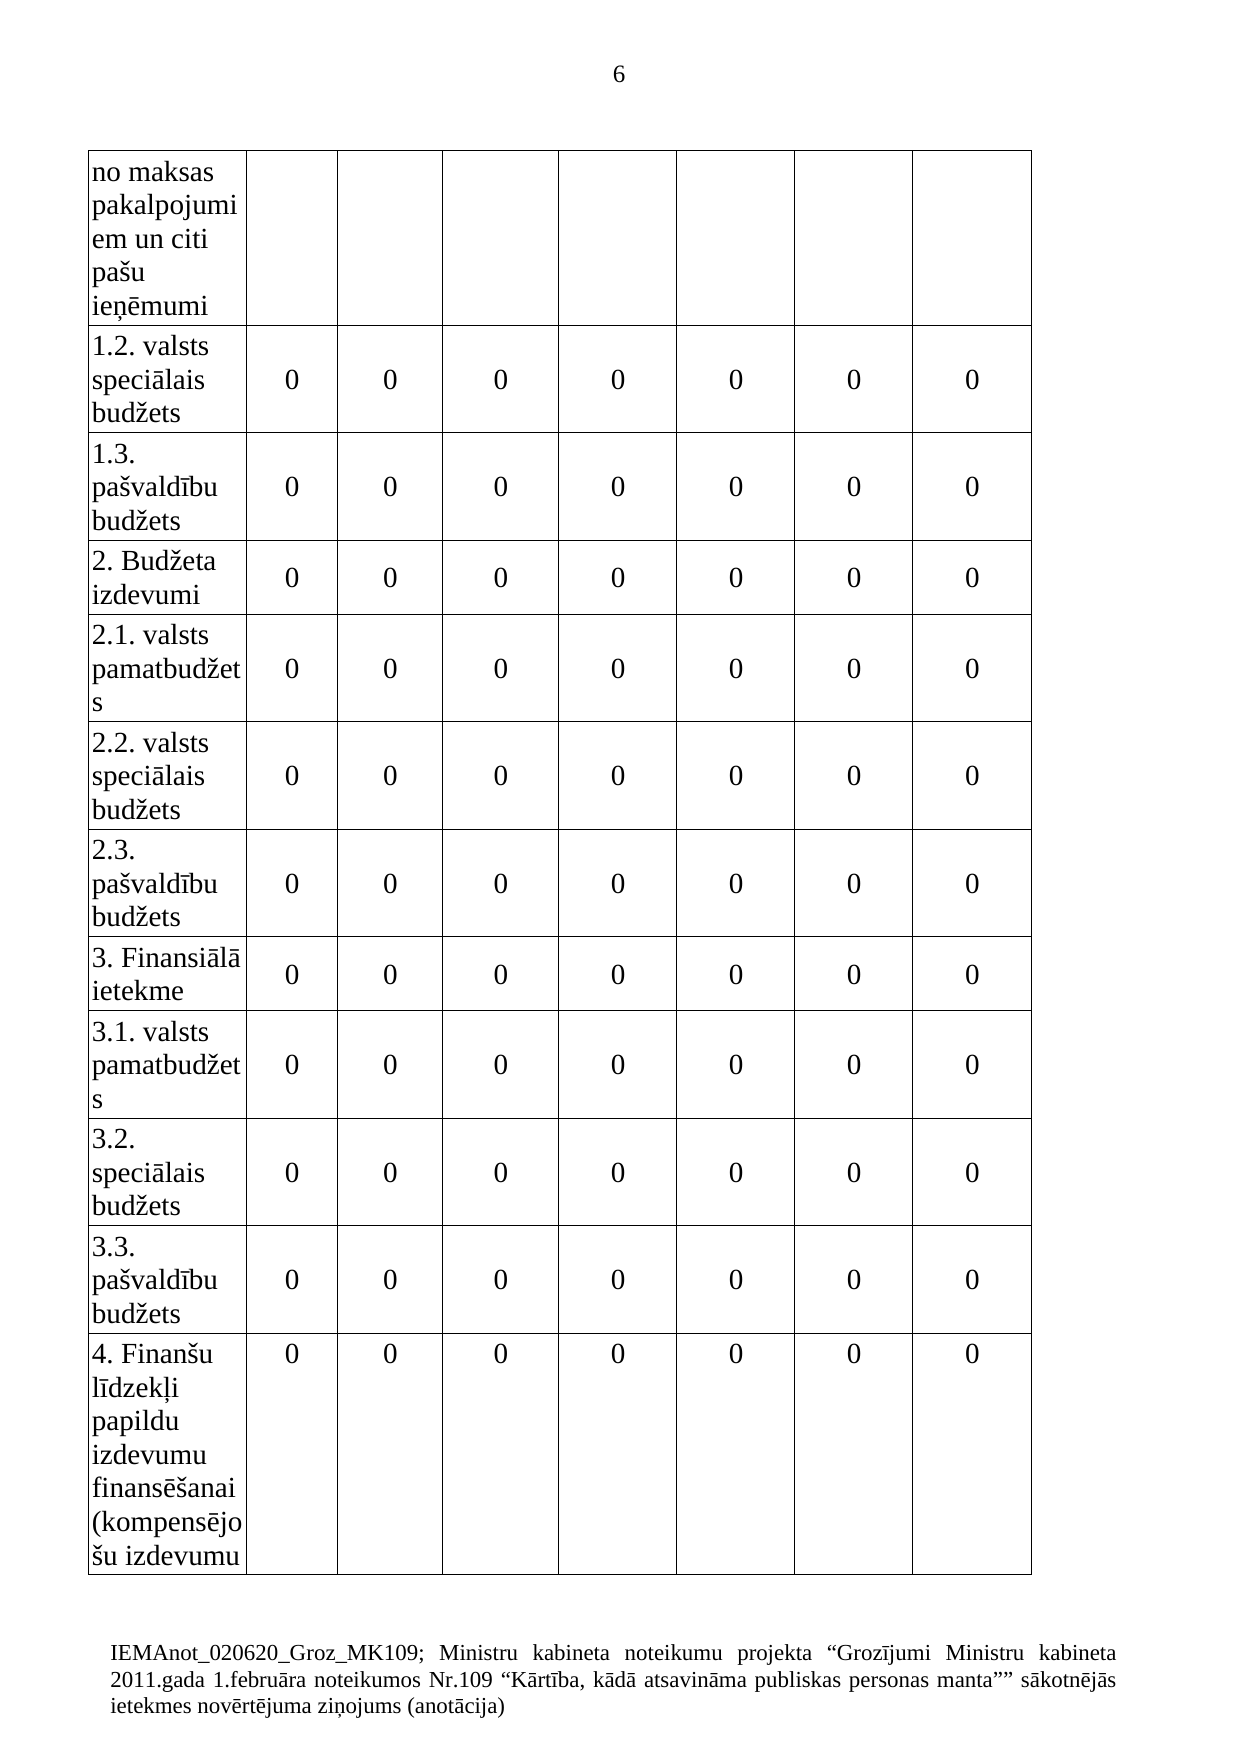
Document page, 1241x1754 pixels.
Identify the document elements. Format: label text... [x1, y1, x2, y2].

table_cell 0 [338, 433, 442, 539]
table_cell 2. Budžeta izdevumi [89, 541, 246, 613]
table_cell 0 [247, 615, 337, 721]
table_cell 0 [443, 1011, 558, 1117]
table_cell 0 [795, 722, 912, 828]
table_cell 0 [795, 1119, 912, 1225]
table_cell 0 [443, 1334, 558, 1574]
table_cell 0 [795, 937, 912, 1010]
table_cell 0 [443, 722, 558, 828]
table_cell 0 [677, 433, 794, 539]
table_cell 0 [677, 151, 794, 324]
table_cell 0 [913, 615, 1031, 721]
table_cell 2.3. pašvaldību budžets [89, 830, 246, 936]
table_cell 0 [443, 541, 558, 613]
table_cell 0 [677, 1119, 794, 1225]
table_cell 0 [338, 1011, 442, 1117]
table_cell 0 [247, 326, 337, 432]
table_cell 0 [677, 1011, 794, 1117]
table_cell 0 [795, 1011, 912, 1117]
table_cell 0 [795, 830, 912, 936]
table_cell 0 [913, 937, 1031, 1010]
table_cell 0 [559, 433, 676, 539]
table_cell 0 [247, 1011, 337, 1117]
table_cell 0 [677, 326, 794, 432]
table_cell 0 [913, 1334, 1031, 1574]
table_cell 2.2. valsts speciālais budžets [89, 722, 246, 828]
table_cell 0 [559, 541, 676, 613]
table_cell 0 [559, 326, 676, 432]
table_cell 0 [677, 722, 794, 828]
table_cell 0 [677, 541, 794, 613]
table_cell 0 [795, 1334, 912, 1574]
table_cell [89, 1334, 246, 1574]
table_cell 0 [247, 1119, 337, 1225]
table_cell 0 [443, 830, 558, 936]
table_cell 0 [795, 433, 912, 539]
table_cell 0 [247, 433, 337, 539]
table_cell 0 [559, 722, 676, 828]
table_cell 0 [559, 1226, 676, 1332]
table_cell 0 [795, 151, 912, 324]
table_cell 3.2. speciālais budžets [89, 1119, 246, 1225]
table_cell 0 [443, 326, 558, 432]
table_cell 0 [913, 433, 1031, 539]
table_cell 0 [338, 830, 442, 936]
table_cell 0 [795, 326, 912, 432]
table_cell 0 [247, 1334, 337, 1574]
table_cell 0 [559, 151, 676, 324]
table_cell 0 [443, 1119, 558, 1225]
table_cell 0 [913, 541, 1031, 613]
table_cell 0 [559, 937, 676, 1010]
table_cell 0 [443, 937, 558, 1010]
table_cell 0 [338, 151, 442, 324]
table_cell 3.1. valsts pamatbudžets [89, 1011, 246, 1117]
table_cell 0 [338, 1119, 442, 1225]
table_cell 0 [677, 830, 794, 936]
table_cell 0 [338, 1226, 442, 1332]
table_cell 0 [795, 541, 912, 613]
table_cell 0 [338, 937, 442, 1010]
table_cell 0 [247, 937, 337, 1010]
table_cell 0 [247, 541, 337, 613]
table_cell 0 [338, 615, 442, 721]
table_cell 0 [338, 722, 442, 828]
table_cell 0 [338, 1334, 442, 1574]
table_cell 0 [247, 830, 337, 936]
table_cell 0 [559, 1011, 676, 1117]
table_cell 1.3. pašvaldību budžets [89, 433, 246, 539]
table_cell 3.3. pašvaldību budžets [89, 1226, 246, 1332]
table_cell 0 [338, 326, 442, 432]
table_cell 0 [443, 615, 558, 721]
table_cell 0 [913, 1226, 1031, 1332]
table_cell 0 [795, 1226, 912, 1332]
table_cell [89, 151, 246, 324]
table_cell 0 [338, 541, 442, 613]
table_cell 0 [913, 1119, 1031, 1225]
table_cell 1.2. valsts speciālais budžets [89, 326, 246, 432]
table_cell 0 [913, 326, 1031, 432]
table_cell 3. Finansiālā ietekme [89, 937, 246, 1010]
table_cell 0 [559, 1119, 676, 1225]
table_cell 0 [443, 1226, 558, 1332]
table_cell 0 [559, 1334, 676, 1574]
table_cell 0 [913, 1011, 1031, 1117]
table_cell 0 [677, 1334, 794, 1574]
table_cell 0 [559, 830, 676, 936]
table_cell 0 [443, 151, 558, 324]
table_cell 0 [677, 937, 794, 1010]
table_cell 0 [247, 722, 337, 828]
table_cell 0 [795, 615, 912, 721]
table_cell 0 [913, 151, 1031, 324]
table_cell 0 [247, 151, 337, 324]
table_cell 2.1. valsts pamatbudžets [89, 615, 246, 721]
table_cell 0 [443, 433, 558, 539]
table_cell 0 [913, 830, 1031, 936]
table_cell 0 [677, 1226, 794, 1332]
table_cell 0 [559, 615, 676, 721]
table_cell 0 [247, 1226, 337, 1332]
table_cell 0 [677, 615, 794, 721]
table_cell 0 [913, 722, 1031, 828]
